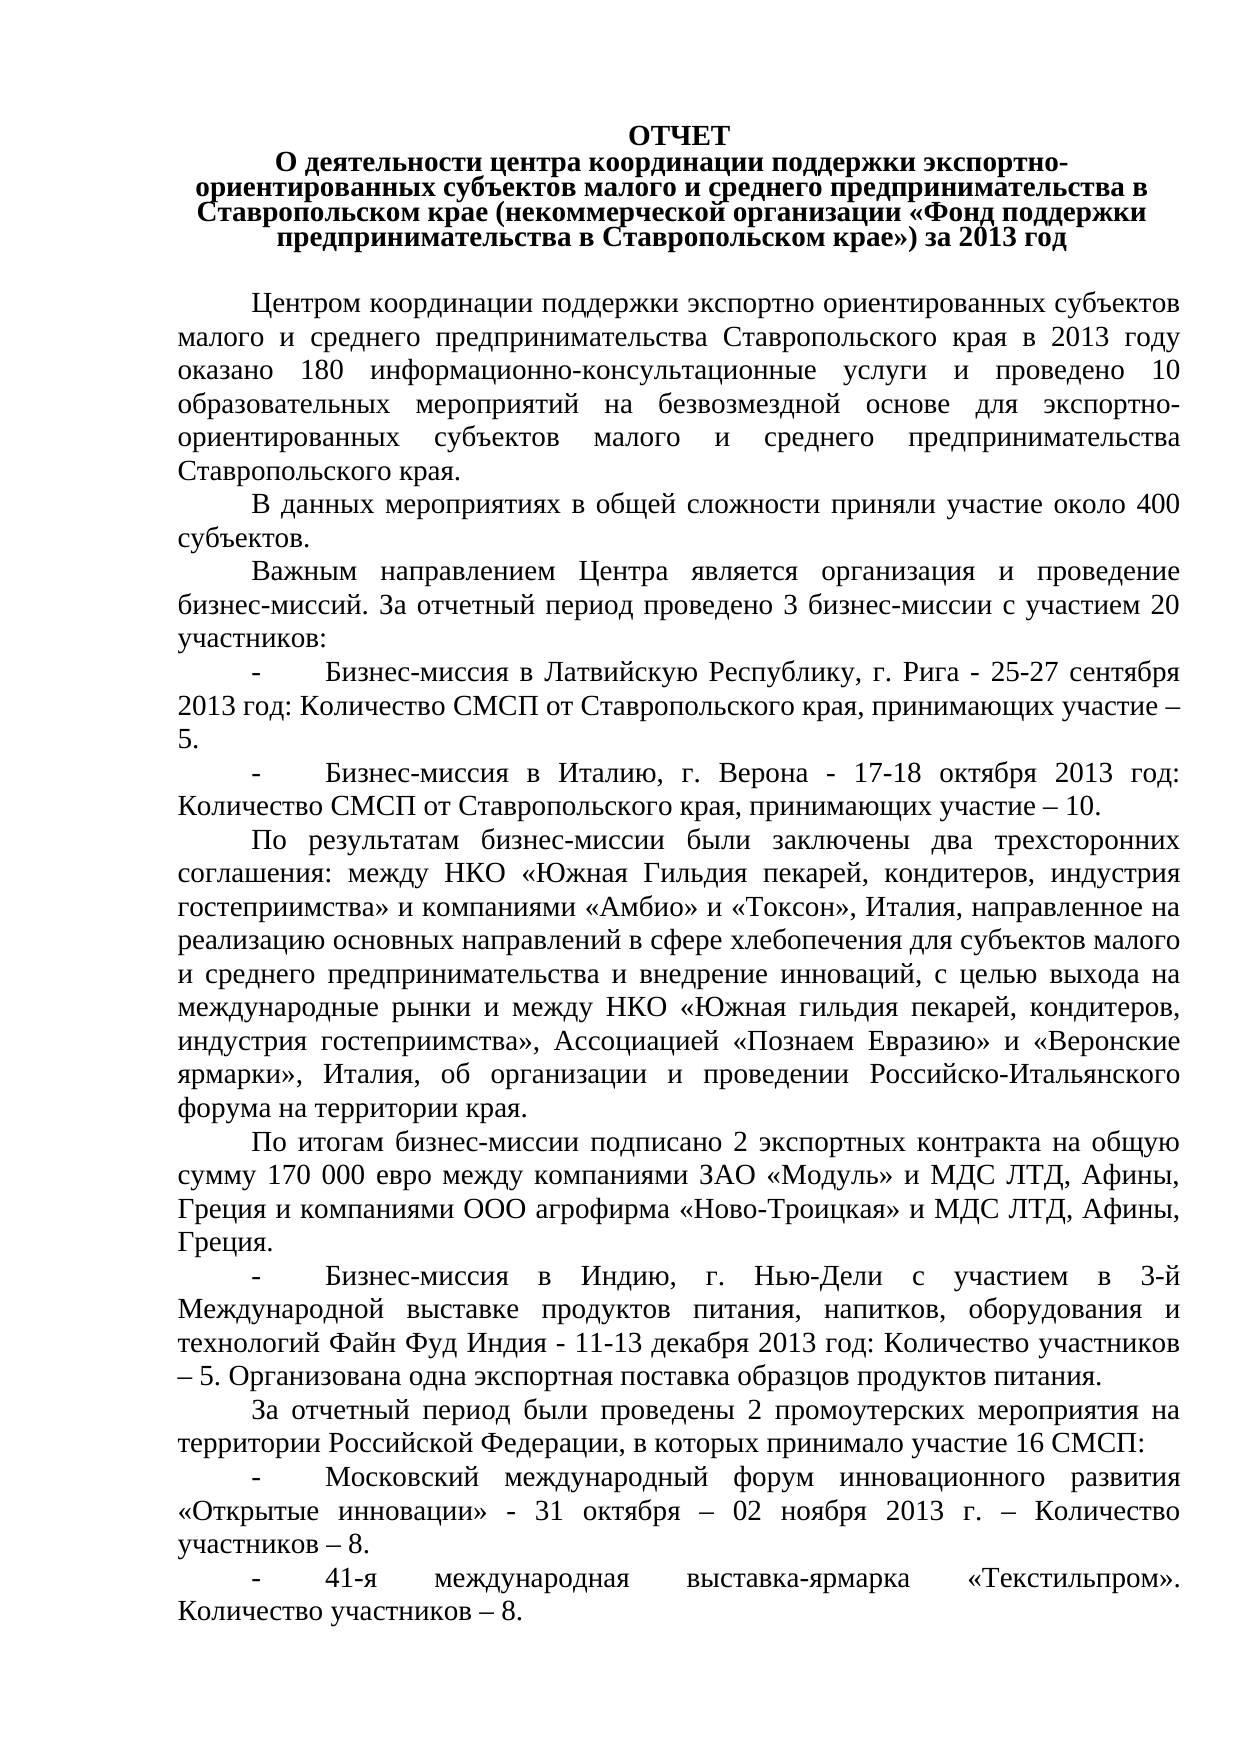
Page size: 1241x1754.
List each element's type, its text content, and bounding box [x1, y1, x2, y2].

text Важным направлением Центра является организация и проведение бизнес-миссий. За отчетный период проведено 3 бизнес-миссии с участием 20 участников: [177, 553, 1181, 654]
text О деятельности центра координации поддержки экспортно-ориентированных субъектов малого и среднего предпринимательства в Ставропольском крае (некоммерческой организации «Фонд поддержки предпринимательства в Ставропольском крае») за 2013 год [177, 152, 1166, 252]
list Московский международный форум инновационного развития «Открытые инновации» - 31 октября – 02 ноября 2013 г. – Количество участников – 8. [177, 1459, 1181, 1560]
text По итогам бизнес-миссии подписано 2 экспортных контракта на общую сумму 170 000 евро между компаниями ЗАО «Модуль» и МДС ЛТД, Афины, Греция и компаниями ООО агрофирма «Ново-Троицкая» и МДС ЛТД, Афины, Греция. [177, 1124, 1181, 1258]
text Центром координации поддержки экспортно ориентированных субъектов малого и среднего предпринимательства Ставропольского края в 2013 году оказано 180 информационно-консультационные услуги и проведено 10 образовательных мероприятий на безвозмездной основе для экспортно-ориентированных субъектов малого и среднего предпринимательства Ставропольского края. [177, 285, 1181, 486]
list Бизнес-миссия в Индию, г. Нью-Дели с участием в 3-й Международной выставке продуктов питания, напитков, оборудования и технологий Файн Фуд Индия - 11-13 декабря 2013 год: Количество участников – 5. Организована одна экспортная поставка образцов продуктов питания. [177, 1258, 1181, 1392]
text ОТЧЕТ [177, 118, 1181, 152]
list Бизнес-миссия в Латвийскую Республику, г. Рига - 25-27 сентября 2013 год: Количество СМСП от Ставропольского края, принимающих участие – 5. [177, 654, 1181, 755]
text По результатам бизнес-миссии были заключены два трехсторонних соглашения: между НКО «Южная Гильдия пекарей, кондитеров, индустрия гостеприимства» и компаниями «Амбио» и «Токсон», Италия, направленное на реализацию основных направлений в сфере хлебопечения для субъектов малого и среднего предпринимательства и внедрение инноваций, с целью выхода на международные рынки и между НКО «Южная гильдия пекарей, кондитеров, индустрия гостеприимства», Ассоциацией «Познаем Евразию» и «Веронские ярмарки», Италия, об организации и проведении Российско-Итальянского форума на территории края. [177, 822, 1181, 1124]
list 41-я международная выставка-ярмарка «Текстильпром». Количество участников – 8. [177, 1560, 1181, 1627]
text В данных мероприятиях в общей сложности приняли участие около 400 субъектов. [177, 486, 1181, 553]
text За отчетный период были проведены 2 промоутерских мероприятия на территории Российской Федерации, в которых принимало участие 16 СМСП: [177, 1392, 1181, 1459]
list Бизнес-миссия в Италию, г. Верона - 17-18 октября 2013 год: Количество СМСП от Ставропольского края, принимающих участие – 10. [177, 755, 1181, 822]
